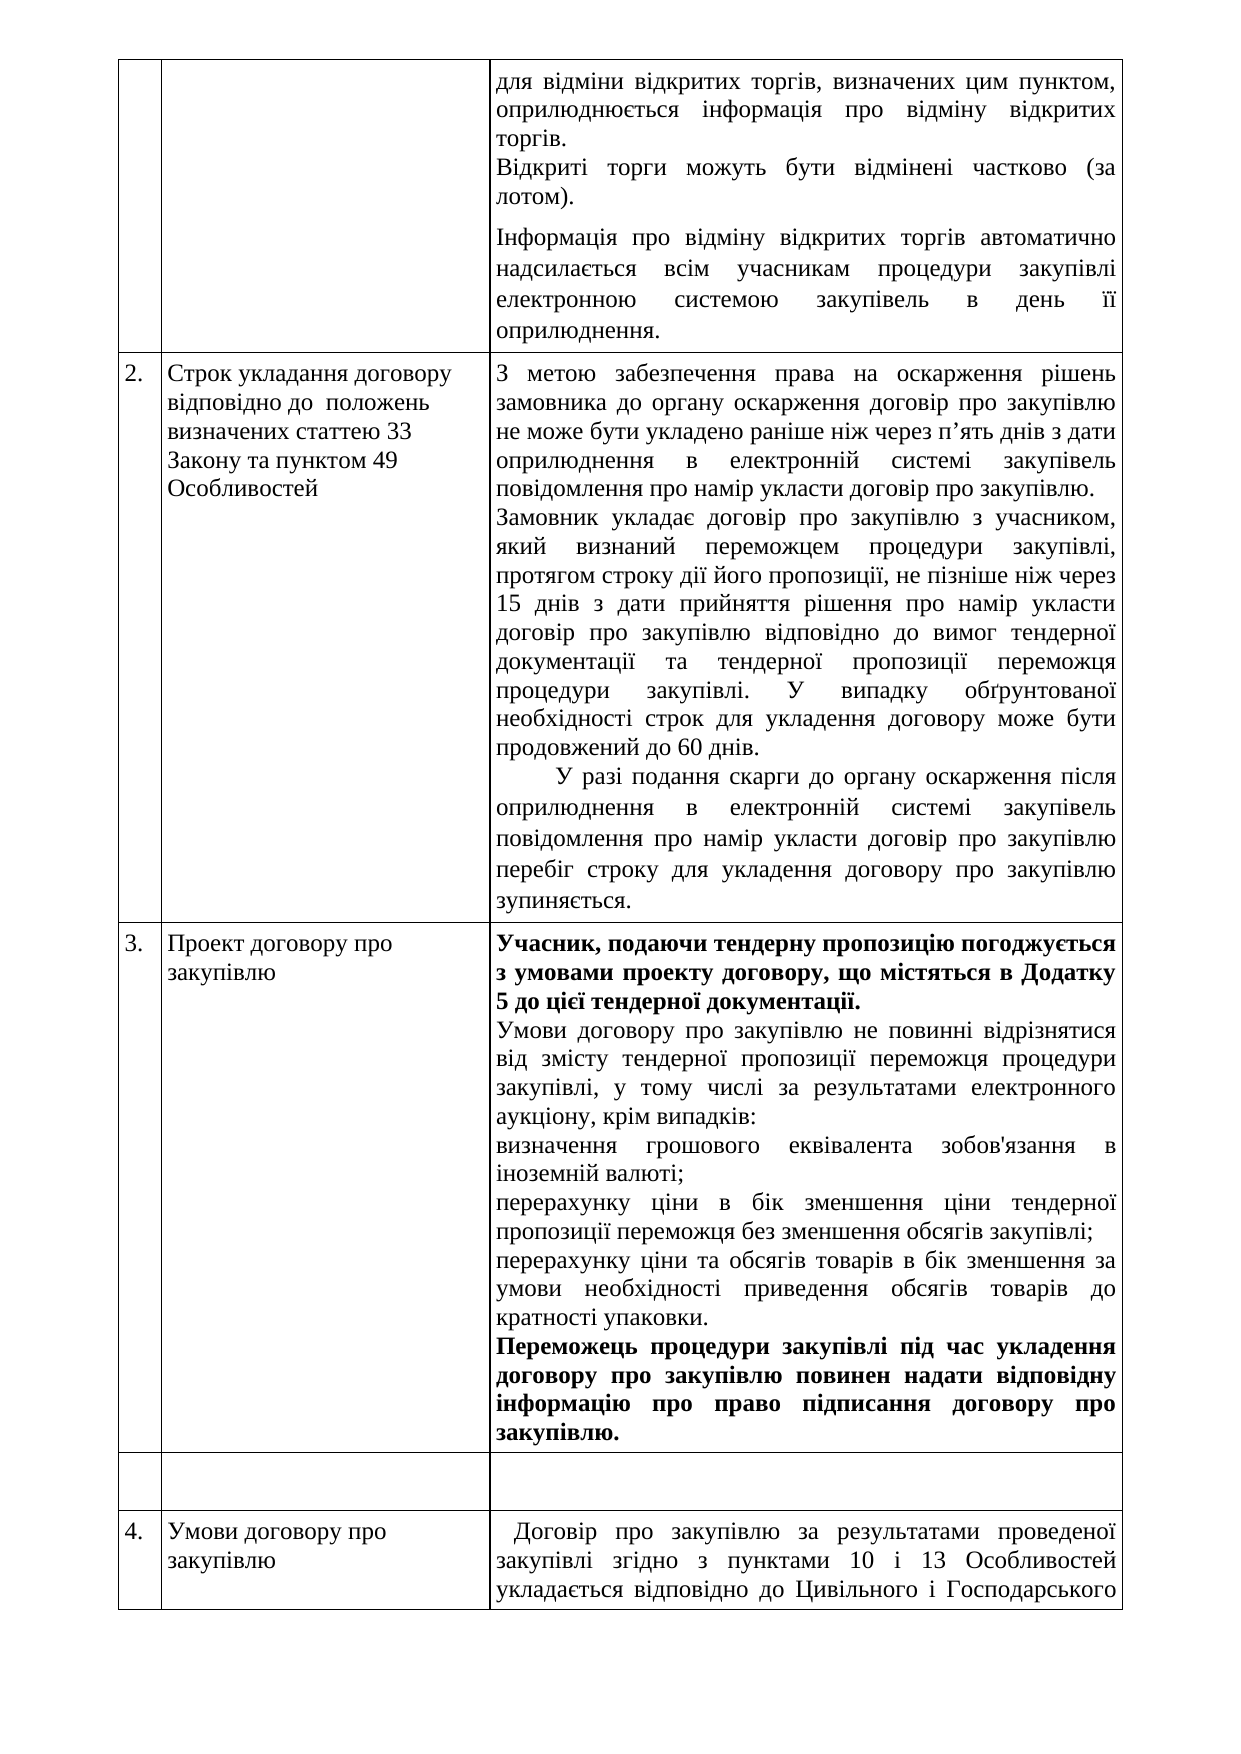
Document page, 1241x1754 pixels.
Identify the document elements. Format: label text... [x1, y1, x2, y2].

table_cell 1. [119, 60, 161, 352]
table_cell [491, 1453, 1122, 1510]
table_cell 3. [119, 923, 161, 1452]
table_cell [162, 1511, 489, 1608]
table_cell 4. [119, 1511, 161, 1608]
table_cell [491, 60, 1122, 352]
table_cell Учасник, подаючи тендерну пропозицію погоджується з умовами проекту договору, що містяться в Додатку 5 до цієї тендерної документації. Умови договору про закупівлю не повинні відрізнятися від змісту тендерної пропозиції переможця процедури закупівлі, у тому числі за результатами електронного аукціону, крім випадків: визначення грошового еквівалента зобов'язання в іноземній валюті; перерахунку ціни в бік зменшення ціни тендерної пропозиції переможця без зменшення обсягів закупівлі; перерахунку ціни та обсягів товарів в бік зменшення за умови необхідності приведення обсягів товарів до кратності упаковки. Переможець процедури закупівлі під час укладення договору про закупівлю повинен надати відповідну інформацію про право підписання договору про закупівлю. [491, 923, 1122, 1452]
table_cell Проект договору про закупівлю [162, 923, 489, 1452]
table_cell [119, 1453, 161, 1510]
table_cell [162, 1453, 489, 1510]
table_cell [491, 1511, 1122, 1608]
table_cell З метою забезпечення права на оскарження рішень замовника до органу оскарження договір про закупівлю не може бути укладено раніше ніж через п’ять днів з дати оприлюднення в електронній системі закупівель повідомлення про намір укласти договір про закупівлю. Замовник укладає договір про закупівлю з учасником, який визнаний переможцем процедури закупівлі, протягом строку дії його пропозиції, не пізніше ніж через 15 днів з дати прийняття рішення про намір укласти договір про закупівлю відповідно до вимог тендерної документації та тендерної пропозиції переможця процедури закупівлі. У випадку обґрунтованої необхідності строк для укладення договору може бути продовжений до 60 днів. У разі подання скарги до органу оскарження після оприлюднення в електронній системі закупівель повідомлення про намір укласти договір про закупівлю перебіг строку для укладення договору про закупівлю зупиняється. [491, 353, 1122, 922]
table_cell 2. [119, 353, 161, 922]
table_cell Строк укладання договору відповідно до положень визначених статтею 33 Закону та пунктом 49 Особливостей [162, 353, 489, 922]
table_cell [162, 60, 489, 352]
